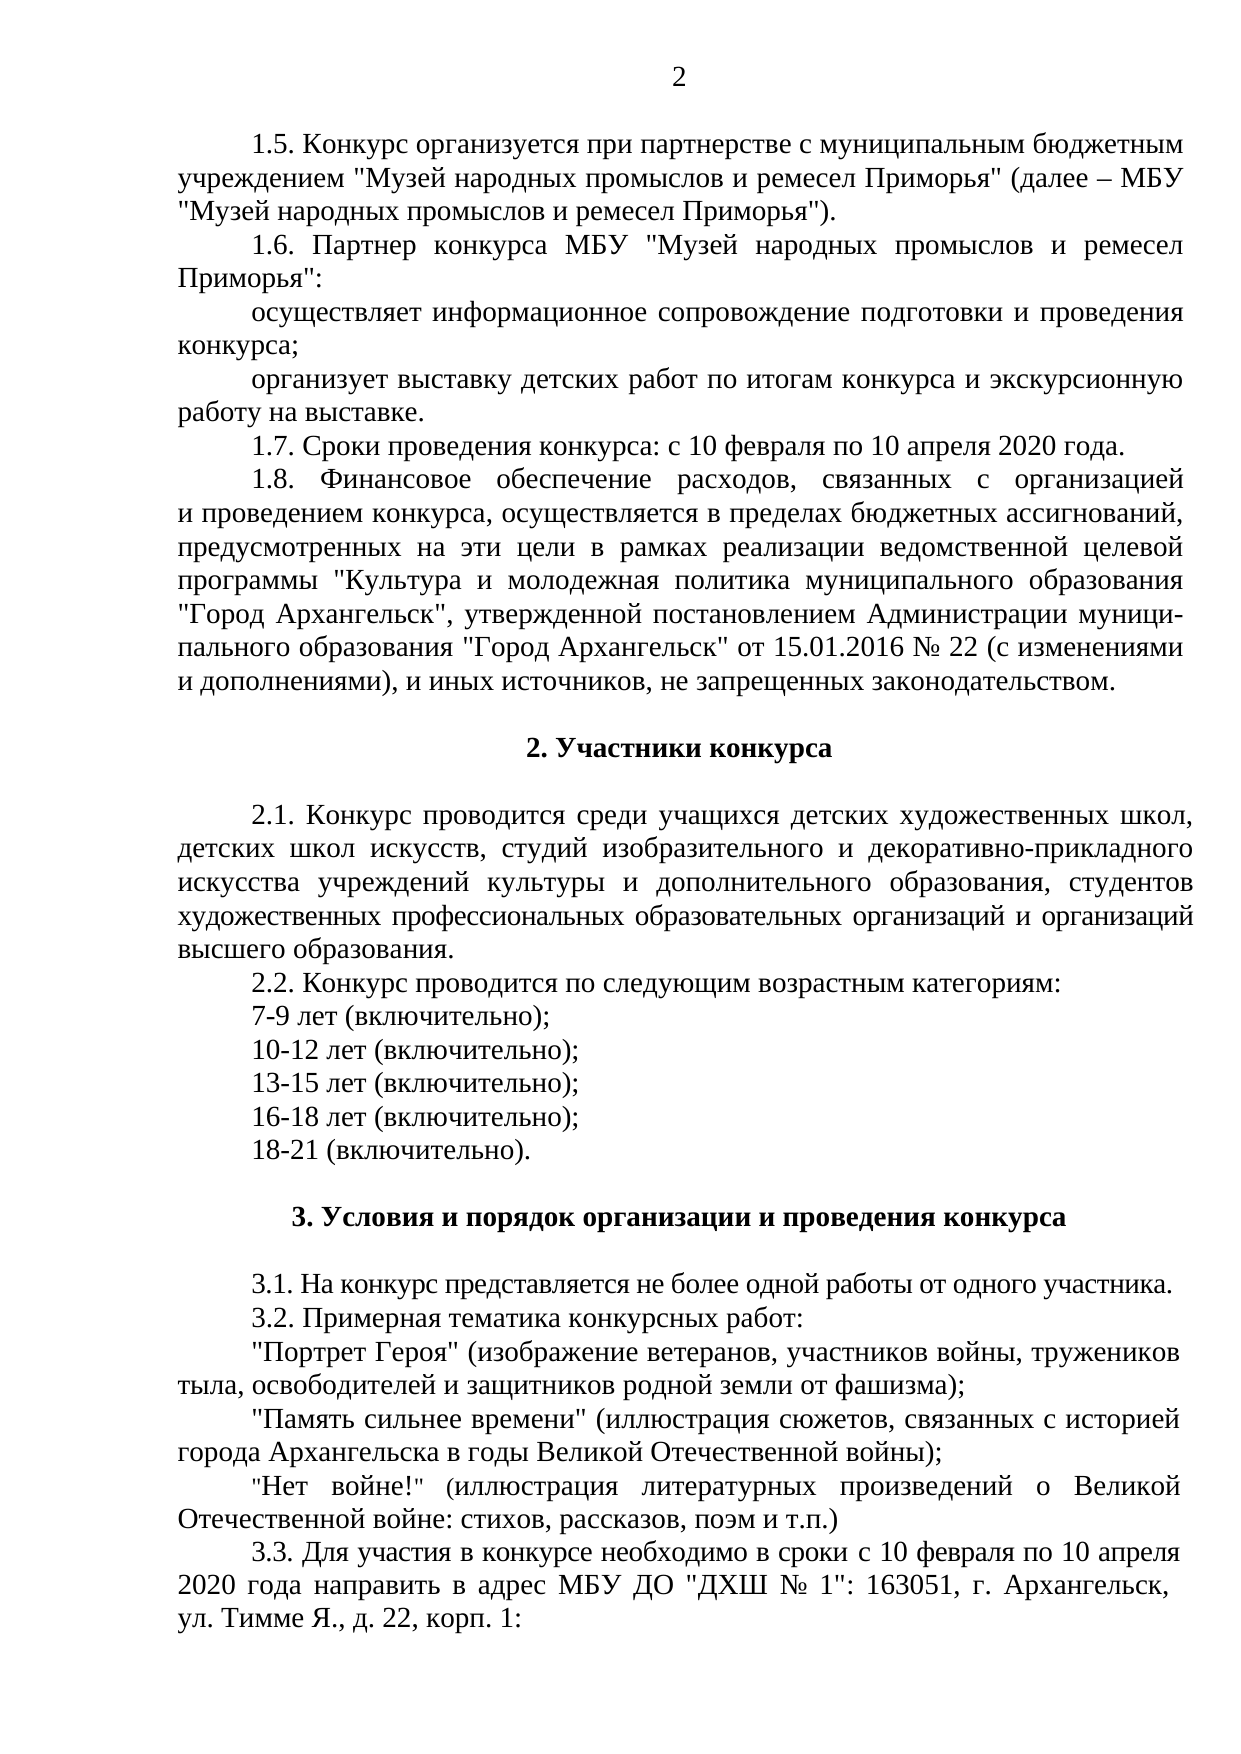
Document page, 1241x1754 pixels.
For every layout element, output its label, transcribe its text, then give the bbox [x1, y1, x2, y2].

text 10-12 лет (включительно); [177, 1032, 1181, 1065]
text организует выставку детских работ по итогам конкурса и экскурсионную работу на выставке. [177, 361, 1184, 428]
text 18-21 (включительно). [177, 1132, 1181, 1166]
text 3.1. На конкурс представляется не более одной работы от одного участника. [177, 1267, 1181, 1300]
text 3.3. Для участия в конкурсе необходимо в сроки с 10 февраля по 10 апреля 2020 года направить в адрес МБУ ДО "ДХШ № 1": 163051, г. Архангельск, ул. Тимме Я., д. 22, корп. 1: [177, 1535, 1181, 1634]
text 16-18 лет (включительно); [177, 1099, 1181, 1132]
text 1.7. Сроки проведения конкурса: с 10 февраля по 10 апреля 2020 года. [177, 428, 1181, 462]
text 2. Участники конкурса [177, 730, 1181, 763]
text "Память сильнее времени" (иллюстрация сюжетов, связанных с историей города Архангельска в годы Великой Отечественной войны); [177, 1401, 1181, 1468]
text 1.5. Конкурс организуется при партнерстве с муниципальным бюджетным учреждением "Музей народных промыслов и ремесел Приморья" (далее – МБУ "Музей народных промыслов и ремесел Приморья"). [177, 126, 1184, 227]
text 3.2. Примерная тематика конкурсных работ: [177, 1300, 1181, 1334]
text 2.1. Конкурс проводится среди учащихся детских художественных школ, детских школ искусств, студий изобразительного и декоративно-прикладного искусства учреждений культуры и дополнительного образования, студентов художественных профессиональных образовательных организаций и организаций высшего образования. [177, 797, 1194, 965]
text 3. Условия и порядок организации и проведения конкурса [177, 1199, 1181, 1233]
text 13-15 лет (включительно); [177, 1065, 1181, 1099]
text 1.8. Финансовое обеспечение расходов, связанных с организацией и проведением конкурса, осуществляется в пределах бюджетных ассигнований, предусмотренных на эти цели в рамках реализации ведомственной целевой программы "Культура и молодежная политика муниципального образования "Город Архангельск", утвержденной постановлением Администрации муници-пального образования "Город Архангельск" от 15.01.2016 № 22 (с изменениями и дополнениями), и иных источников, не запрещенных законодательством. [177, 462, 1184, 696]
text 7-9 лет (включительно); [177, 998, 1181, 1032]
text "Портрет Героя" (изображение ветеранов, участников войны, тружеников тыла, освободителей и защитников родной земли от фашизма); [177, 1334, 1181, 1401]
text 2.2. Конкурс проводится по следующим возрастным категориям: [177, 965, 1181, 998]
text 1.6. Партнер конкурса МБУ "Музей народных промыслов и ремесел Приморья": [177, 227, 1184, 294]
list "Нет войне!" (иллюстрация литературных произведений о Великой Отечественной войне: стихов, рассказов, поэм и т.п.) [177, 1468, 1181, 1535]
text осуществляет информационное сопровождение подготовки и проведения конкурса; [177, 294, 1184, 361]
